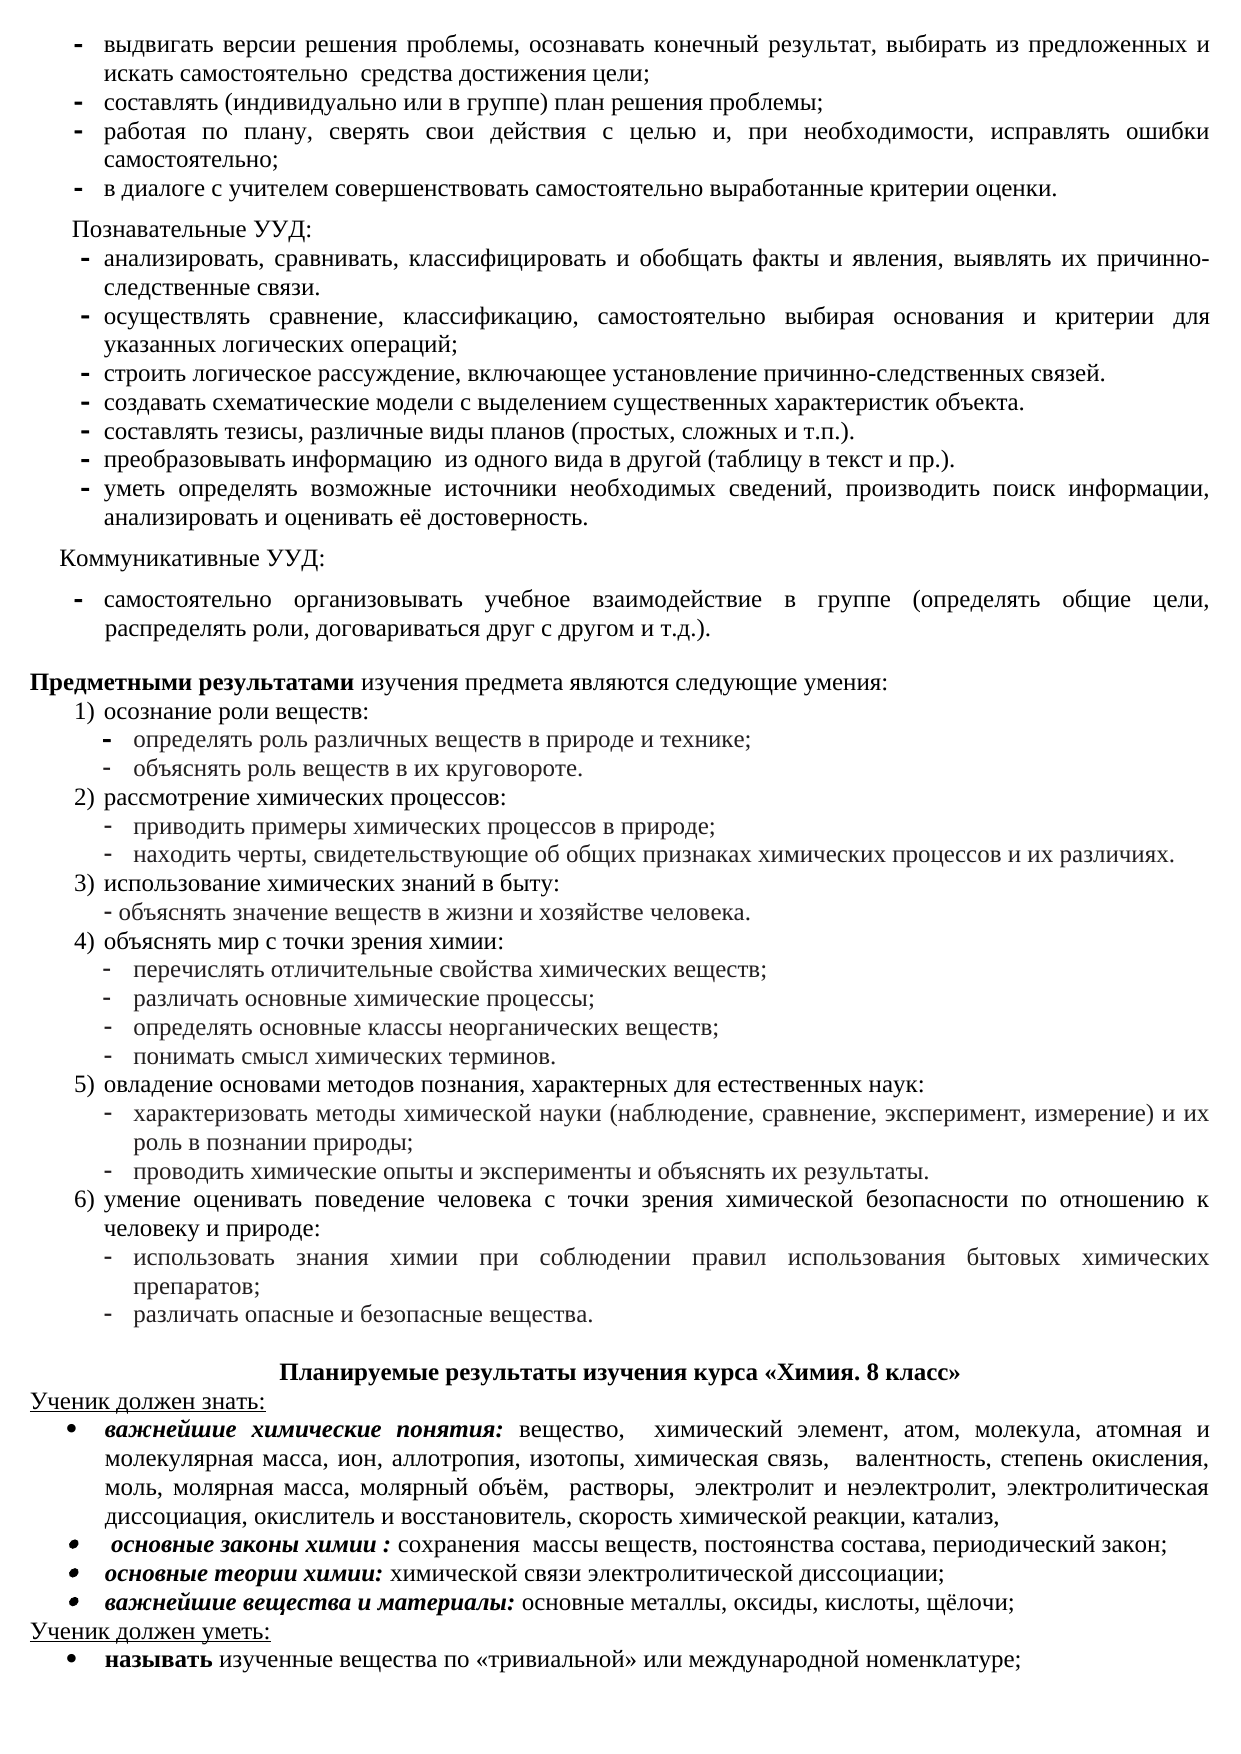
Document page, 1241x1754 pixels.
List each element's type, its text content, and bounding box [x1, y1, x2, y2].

title в диалоге с учителем совершенствовать самостоятельно выработанные критерии оценки. [74, 173, 1211, 202]
list находить черты, свидетельствующие об общих признаках химических процессов и их различиях. [103, 839, 1211, 868]
title анализировать, сравнивать, классифицировать и обобщать факты и явления, выявлять их причинно-следственные связи. [81, 243, 1211, 301]
list различать опасные и безопасные вещества. [103, 1299, 1211, 1328]
list проводить химические опыты и эксперименты и объяснять их результаты. [103, 1156, 1211, 1184]
title создавать схематические модели с выделением существенных характеристик объекта. [81, 387, 1211, 416]
list основные теории химии: химической связи электролитической диссоциации; [67, 1558, 1211, 1587]
title самостоятельно организовывать учебное взаимодействие в группе (определять общие цели, распределять роли, договариваться друг с другом и т.д.). [74, 584, 1211, 642]
list важнейшие вещества и материалы: основные металлы, оксиды, кислоты, щёлочи; [67, 1587, 1211, 1616]
title составлять тезисы, различные виды планов (простых, сложных и т.п.). [81, 416, 1211, 444]
list перечислять отличительные свойства химических веществ; [102, 954, 1211, 983]
title работая по плану, сверять свои действия с целью и, при необходимости, исправлять ошибки самостоятельно; [74, 116, 1211, 173]
title осуществлять сравнение, классификацию, самостоятельно выбирая основания и критерии для указанных логических операций; [81, 301, 1211, 358]
text Познавательные УУД: [29, 214, 1211, 243]
text Планируемые результаты изучения курса «Химия. 8 класс» [29, 1357, 1211, 1386]
list использовать знания химии при соблюдении правил использования бытовых химических препаратов; [103, 1242, 1211, 1299]
list различать основные химические процессы; [102, 983, 1211, 1012]
text Ученик должен уметь: [29, 1616, 1211, 1644]
list характеризовать методы химической науки (наблюдение, сравнение, эксперимент, измерение) и их роль в познании природы; [103, 1098, 1211, 1156]
title использование химических знаний в быту: [74, 868, 1211, 897]
list объяснять роль веществ в их круговороте. [102, 753, 1211, 782]
title составлять (индивидуально или в группе) план решения проблемы; [74, 87, 1211, 116]
title выдвигать версии решения проблемы, осознавать конечный результат, выбирать из предложенных и искать самостоятельно средства достижения цели; [74, 29, 1211, 87]
title строить логическое рассуждение, включающее установление причинно-следственных связей. [81, 358, 1211, 387]
title объяснять мир с точки зрения химии: [74, 926, 1211, 954]
title преобразовывать информацию из одного вида в другой (таблицу в текст и пр.). [81, 444, 1211, 473]
title умение оценивать поведение человека с точки зрения химической безопасности по отношению к человеку и природе: [74, 1184, 1211, 1242]
list определять основные классы неорганических веществ; [103, 1012, 1211, 1041]
list понимать смысл химических терминов. [103, 1041, 1211, 1069]
text Предметными результатами изучения предмета являются следующие умения: [29, 667, 1211, 696]
text Ученик должен знать: [29, 1386, 1211, 1414]
title овладение основами методов познания, характерных для естественных наук: [74, 1069, 1211, 1098]
list важнейшие химические понятия: вещество, химический элемент, атом, молекула, атомная и молекулярная масса, ион, аллотропия, изотопы, химическая связь, валентность, степень окисления, моль, молярная масса, молярный объём, растворы, электролит и неэлектролит, электролитическая диссоциация, окислитель и восстановитель, скорость химической реакции, катализ, [67, 1414, 1211, 1529]
title осознание роли веществ: [74, 696, 1211, 724]
text Коммуникативные УУД: [29, 543, 1211, 572]
list называть изученные вещества по «тривиальной» или международной номенклатуре; [67, 1644, 1211, 1673]
list основные законы химии : сохранения массы веществ, постоянства состава, периодический закон; [67, 1529, 1211, 1558]
title уметь определять возможные источники необходимых сведений, производить поиск информации, анализировать и оценивать её достоверность. [81, 473, 1211, 531]
title рассмотрение химических процессов: [74, 782, 1211, 811]
list приводить примеры химических процессов в природе; [103, 811, 1211, 839]
list определять роль различных веществ в природе и технике; [102, 724, 1211, 753]
list объяснять значение веществ в жизни и хозяйстве человека. [103, 897, 1211, 926]
